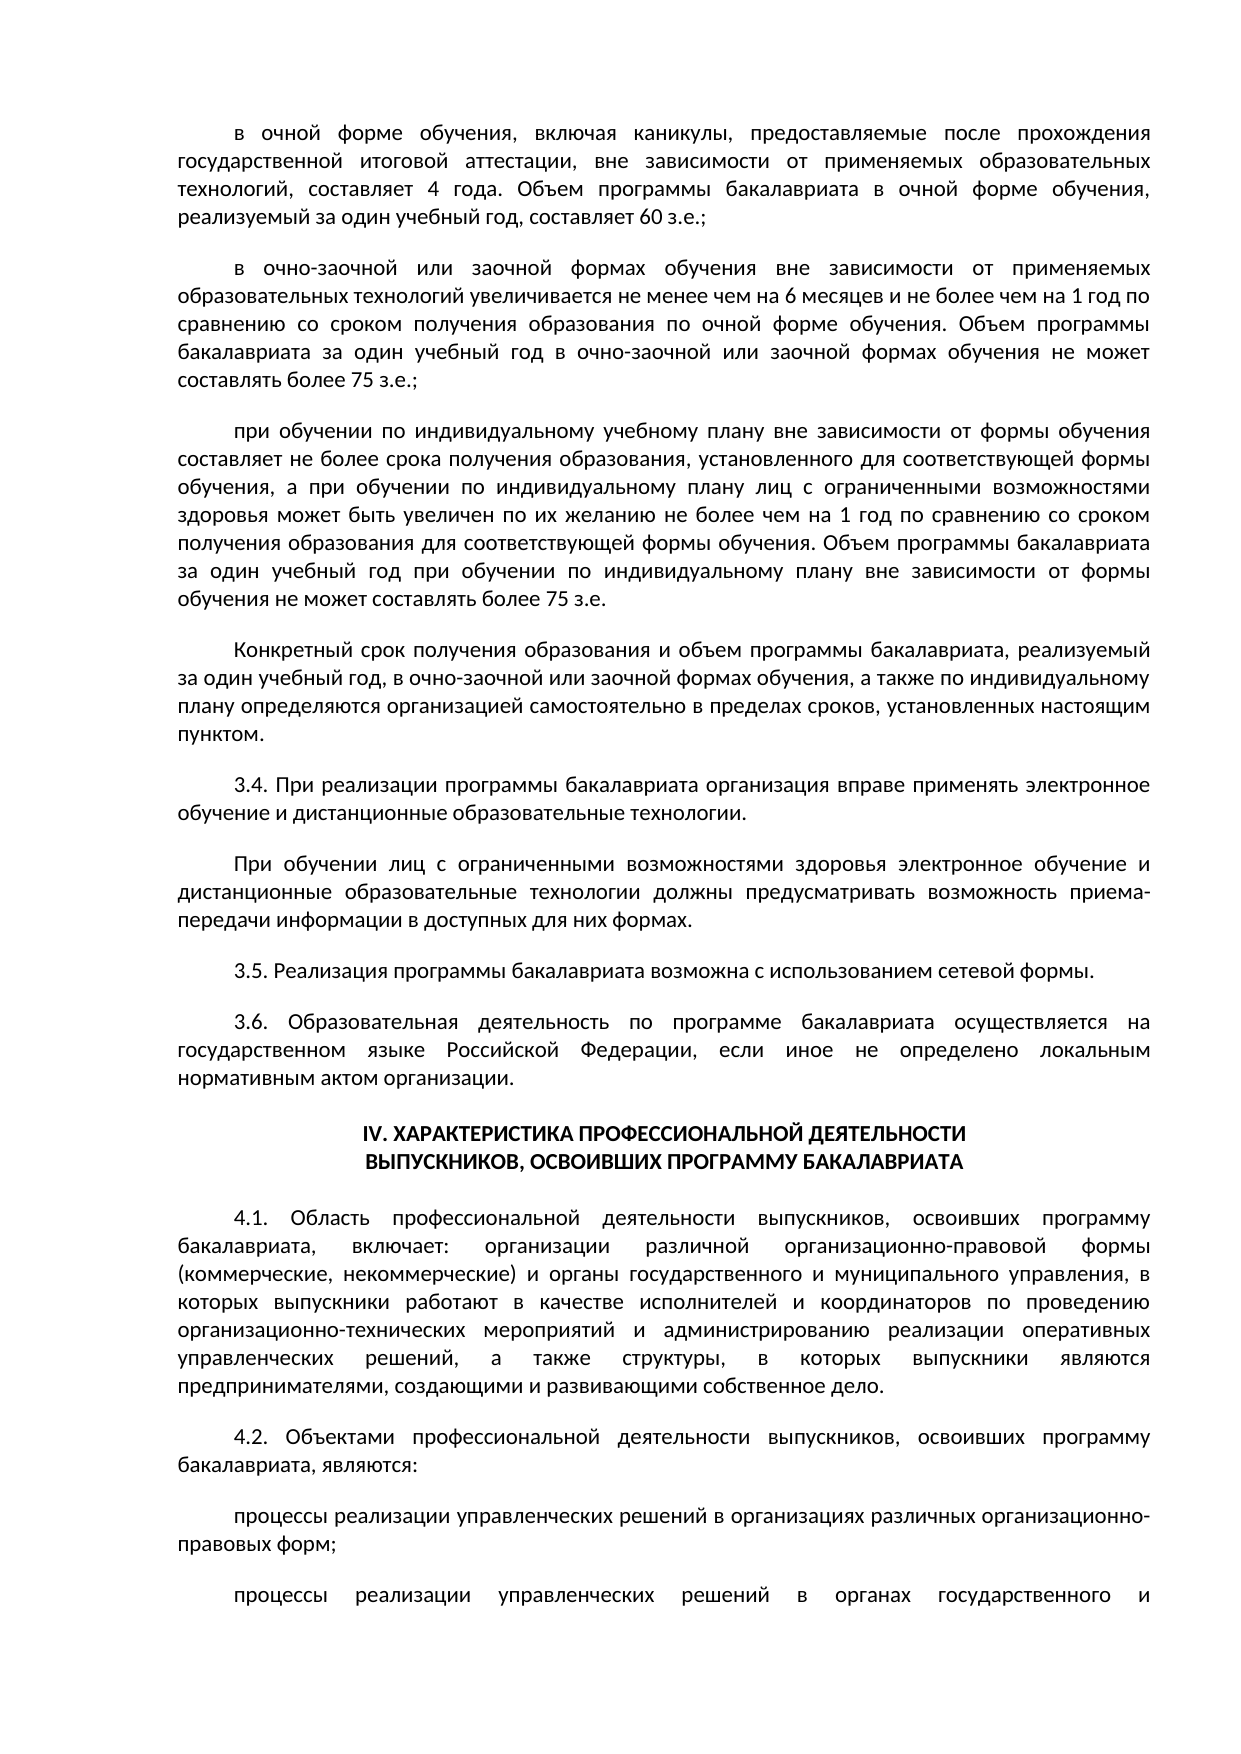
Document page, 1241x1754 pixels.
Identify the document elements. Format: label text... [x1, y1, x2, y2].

text 3.5. Реализация программы бакалавриата возможна с использованием сетевой формы. [177, 956, 1152, 984]
title ВЫПУСКНИКОВ, ОСВОИВШИХ ПРОГРАММУ БАКАЛАВРИАТА [177, 1147, 1152, 1175]
text в очно-заочной или заочной формах обучения вне зависимости от применяемых образовательных технологий увеличивается не менее чем на 6 месяцев и не более чем на 1 год по сравнению со сроком получения образования по очной форме обучения. Объем программы бакалавриата за один учебный год в очно-заочной или заочной формах обучения не может составлять более 75 з.е.; [177, 253, 1152, 393]
text 4.2. Объектами профессиональной деятельности выпускников, освоивших программу бакалавриата, являются: [177, 1422, 1152, 1478]
text 4.1. Область профессиональной деятельности выпускников, освоивших программу бакалавриата, включает: организации различной организационно-правовой формы (коммерческие, некоммерческие) и органы государственного и муниципального управления, в которых выпускники работают в качестве исполнителей и координаторов по проведению организационно-технических мероприятий и администрированию реализации оперативных управленческих решений, а также структуры, в которых выпускники являются предпринимателями, создающими и развивающими собственное дело. [177, 1203, 1152, 1399]
text при обучении по индивидуальному учебному плану вне зависимости от формы обучения составляет не более срока получения образования, установленного для соответствующей формы обучения, а при обучении по индивидуальному плану лиц с ограниченными возможностями здоровья может быть увеличен по их желанию не более чем на 1 год по сравнению со сроком получения образования для соответствующей формы обучения. Объем программы бакалавриата за один учебный год при обучении по индивидуальному плану вне зависимости от формы обучения не может составлять более 75 з.е. [177, 416, 1152, 612]
title IV. ХАРАКТЕРИСТИКА ПРОФЕССИОНАЛЬНОЙ ДЕЯТЕЛЬНОСТИ [177, 1119, 1152, 1147]
text 3.6. Образовательная деятельность по программе бакалавриата осуществляется на государственном языке Российской Федерации, если иное не определено локальным нормативным актом организации. [177, 1007, 1152, 1091]
text Конкретный срок получения образования и объем программы бакалавриата, реализуемый за один учебный год, в очно-заочной или заочной формах обучения, а также по индивидуальному плану определяются организацией самостоятельно в пределах сроков, установленных настоящим пунктом. [177, 635, 1152, 747]
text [177, 1580, 1152, 1608]
text процессы реализации управленческих решений в организациях различных организационно-правовых форм; [177, 1501, 1152, 1557]
text 3.4. При реализации программы бакалавриата организация вправе применять электронное обучение и дистанционные образовательные технологии. [177, 770, 1152, 826]
text в очной форме обучения, включая каникулы, предоставляемые после прохождения государственной итоговой аттестации, вне зависимости от применяемых образовательных технологий, составляет 4 года. Объем программы бакалавриата в очной форме обучения, реализуемый за один учебный год, составляет 60 з.е.; [177, 118, 1152, 230]
text При обучении лиц с ограниченными возможностями здоровья электронное обучение и дистанционные образовательные технологии должны предусматривать возможность приема-передачи информации в доступных для них формах. [177, 849, 1152, 933]
